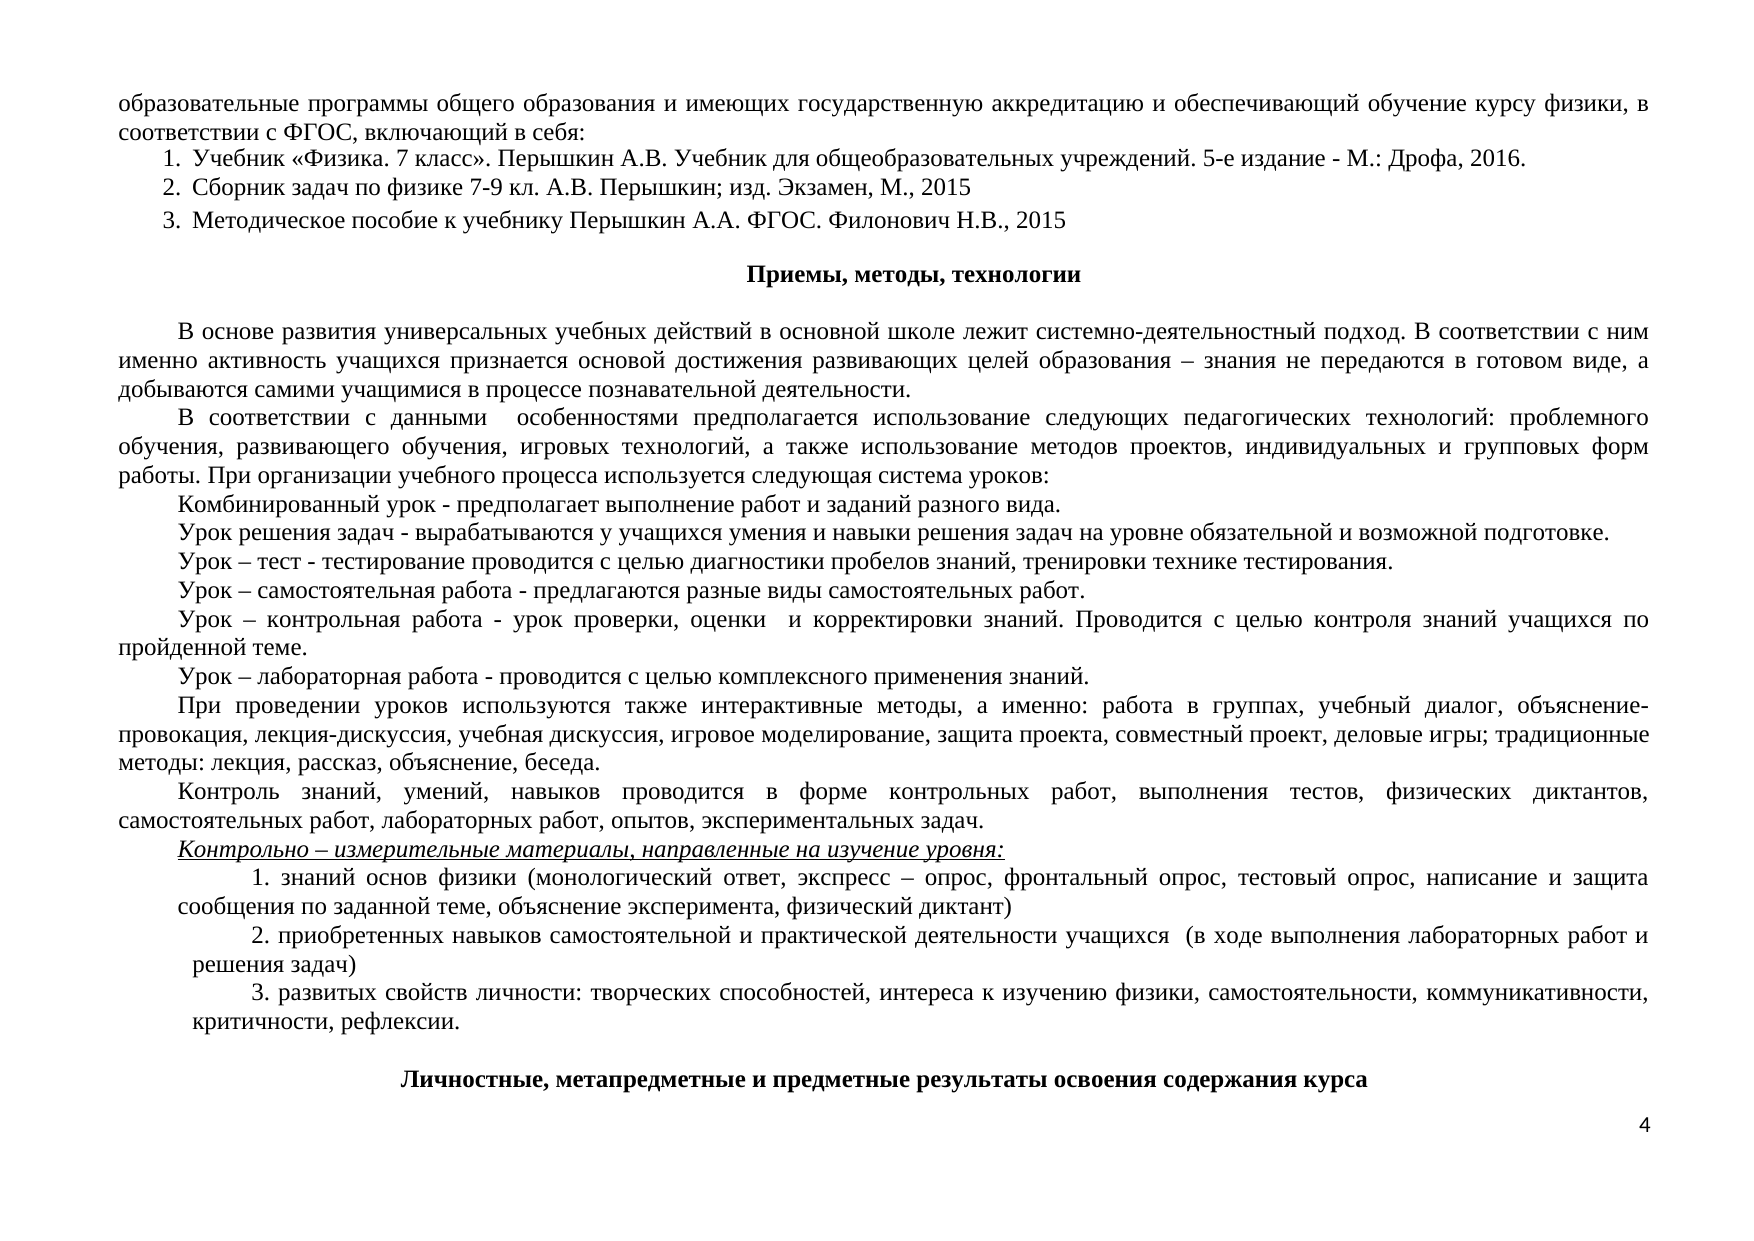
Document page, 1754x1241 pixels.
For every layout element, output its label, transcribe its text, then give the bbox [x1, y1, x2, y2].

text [118, 88, 1651, 146]
list Учебник «Физика. 7 класс». Перышкин А.В. Учебник для общеобразовательных учреждений. 5-е издание - М.: Дрофа, 2016. [118, 146, 1651, 172]
text Урок – самостоятельная работа - предлагаются разные виды самостоятельных работ. [118, 575, 1651, 604]
list Методическое пособие к учебнику Перышкин А.А. ФГОС. Филонович Н.В., 2015 [118, 205, 1651, 234]
text Приемы, методы, технологии [118, 259, 1651, 287]
text 1. знаний основ физики (монологический ответ, экспресс – опрос, фронтальный опрос, тестовый опрос, написание и защита сообщения по заданной теме, объяснение эксперимента, физический диктант) [177, 862, 1651, 920]
text Личностные, метапредметные и предметные результаты освоения содержания курса [118, 1064, 1651, 1092]
text При проведении уроков используются также интерактивные методы, а именно: работа в группах, учебный диалог, объяснение-провокация, лекция-дискуссия, учебная дискуссия, игровое моделирование, защита проекта, совместный проект, деловые игры; традиционные методы: лекция, рассказ, объяснение, беседа. [118, 690, 1651, 776]
text Урок – лабораторная работа - проводится с целью комплексного применения знаний. [118, 661, 1651, 690]
text В основе развития универсальных учебных действий в основной школе лежит системно-деятельностный подход. В соответствии с ним именно активность учащихся признается основой достижения развивающих целей образования – знания не передаются в готовом виде, а добываются самими учащимися в процессе познавательной деятельности. [118, 316, 1651, 402]
text 3. развитых свойств личности: творческих способностей, интереса к изучению физики, самостоятельности, коммуникативности, критичности, рефлексии. [192, 977, 1651, 1035]
text Контрольно – измерительные материалы, направленные на изучение уровня: [118, 834, 1651, 862]
text Контроль знаний, умений, навыков проводится в форме контрольных работ, выполнения тестов, физических диктантов, самостоятельных работ, лабораторных работ, опытов, экспериментальных задач. [118, 776, 1651, 834]
text 2. приобретенных навыков самостоятельной и практической деятельности учащихся (в ходе выполнения лабораторных работ и решения задач) [192, 920, 1651, 977]
text Урок – тест - тестирование проводится с целью диагностики пробелов знаний, тренировки технике тестирования. [118, 546, 1651, 575]
text В соответствии с данными особенностями предполагается использование следующих педагогических технологий: проблемного обучения, развивающего обучения, игровых технологий, а также использование методов проектов, индивидуальных и групповых форм работы. При организации учебного процесса используется следующая система уроков: [118, 402, 1651, 489]
text Урок – контрольная работа - урок проверки, оценки и корректировки знаний. Проводится с целью контроля знаний учащихся по пройденной теме. [118, 604, 1651, 661]
text Комбинированный урок - предполагает выполнение работ и заданий разного вида. [118, 489, 1651, 517]
list Сборник задач по физике 7-9 кл. А.В. Перышкин; изд. Экзамен, М., 2015 [118, 172, 1651, 201]
text Урок решения задач - вырабатываются у учащихся умения и навыки решения задач на уровне обязательной и возможной подготовке. [118, 517, 1651, 546]
